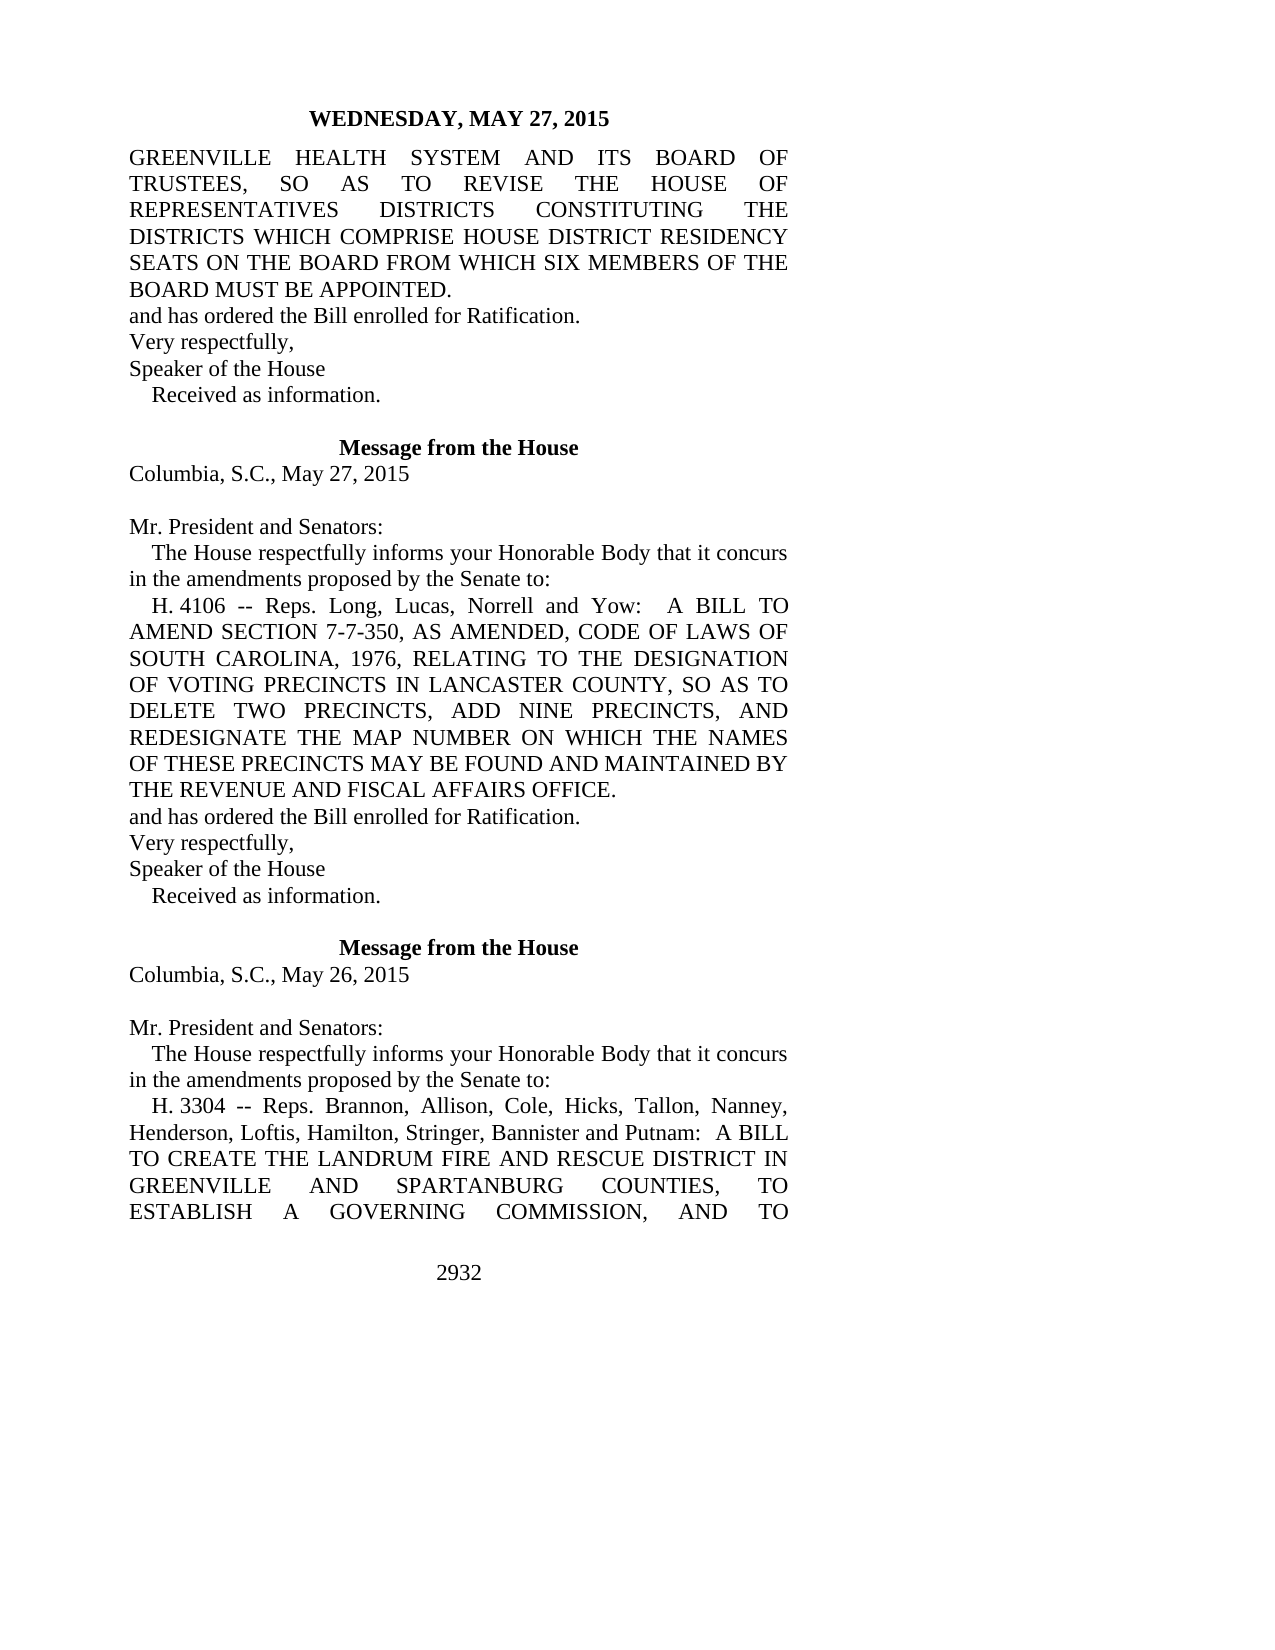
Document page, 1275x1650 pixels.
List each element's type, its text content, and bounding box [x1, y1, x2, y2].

text H. 4106 -- Reps. Long, Lucas, Norrell and Yow: A BILL TO AMEND SECTION 7-7-350, AS AMENDED, CODE OF LAWS OF SOUTH CAROLINA, 1976, RELATING TO THE DESIGNATION OF VOTING PRECINCTS IN LANCASTER COUNTY, SO AS TO DELETE TWO PRECINCTS, ADD NINE PRECINCTS, AND REDESIGNATE THE MAP NUMBER ON WHICH THE NAMES OF THESE PRECINCTS MAY BE FOUND AND MAINTAINED BY THE REVENUE AND FISCAL AFFAIRS OFFICE. [129, 592, 789, 803]
text and has ordered the Bill enrolled for Ratification. [129, 803, 789, 829]
text and has ordered the Bill enrolled for Ratification. [129, 302, 789, 328]
text Columbia, S.C., May 26, 2015 [129, 961, 789, 987]
text Received as information. [129, 882, 789, 908]
text The House respectfully informs your Honorable Body that it concurs in the amendments proposed by the Senate to: [129, 1040, 789, 1093]
text Speaker of the House [129, 355, 789, 381]
text Message from the House [129, 434, 789, 460]
text Mr. President and Senators: [129, 1013, 789, 1040]
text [129, 144, 789, 302]
text Columbia, S.C., May 27, 2015 [129, 460, 789, 486]
text Very respectfully, [129, 328, 789, 355]
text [129, 1093, 789, 1224]
text The House respectfully informs your Honorable Body that it concurs in the amendments proposed by the Senate to: [129, 539, 789, 592]
text Received as information. [129, 381, 789, 407]
text Speaker of the House [129, 855, 789, 882]
text Mr. President and Senators: [129, 513, 789, 539]
text Message from the House [129, 934, 789, 961]
text Very respectfully, [129, 829, 789, 855]
